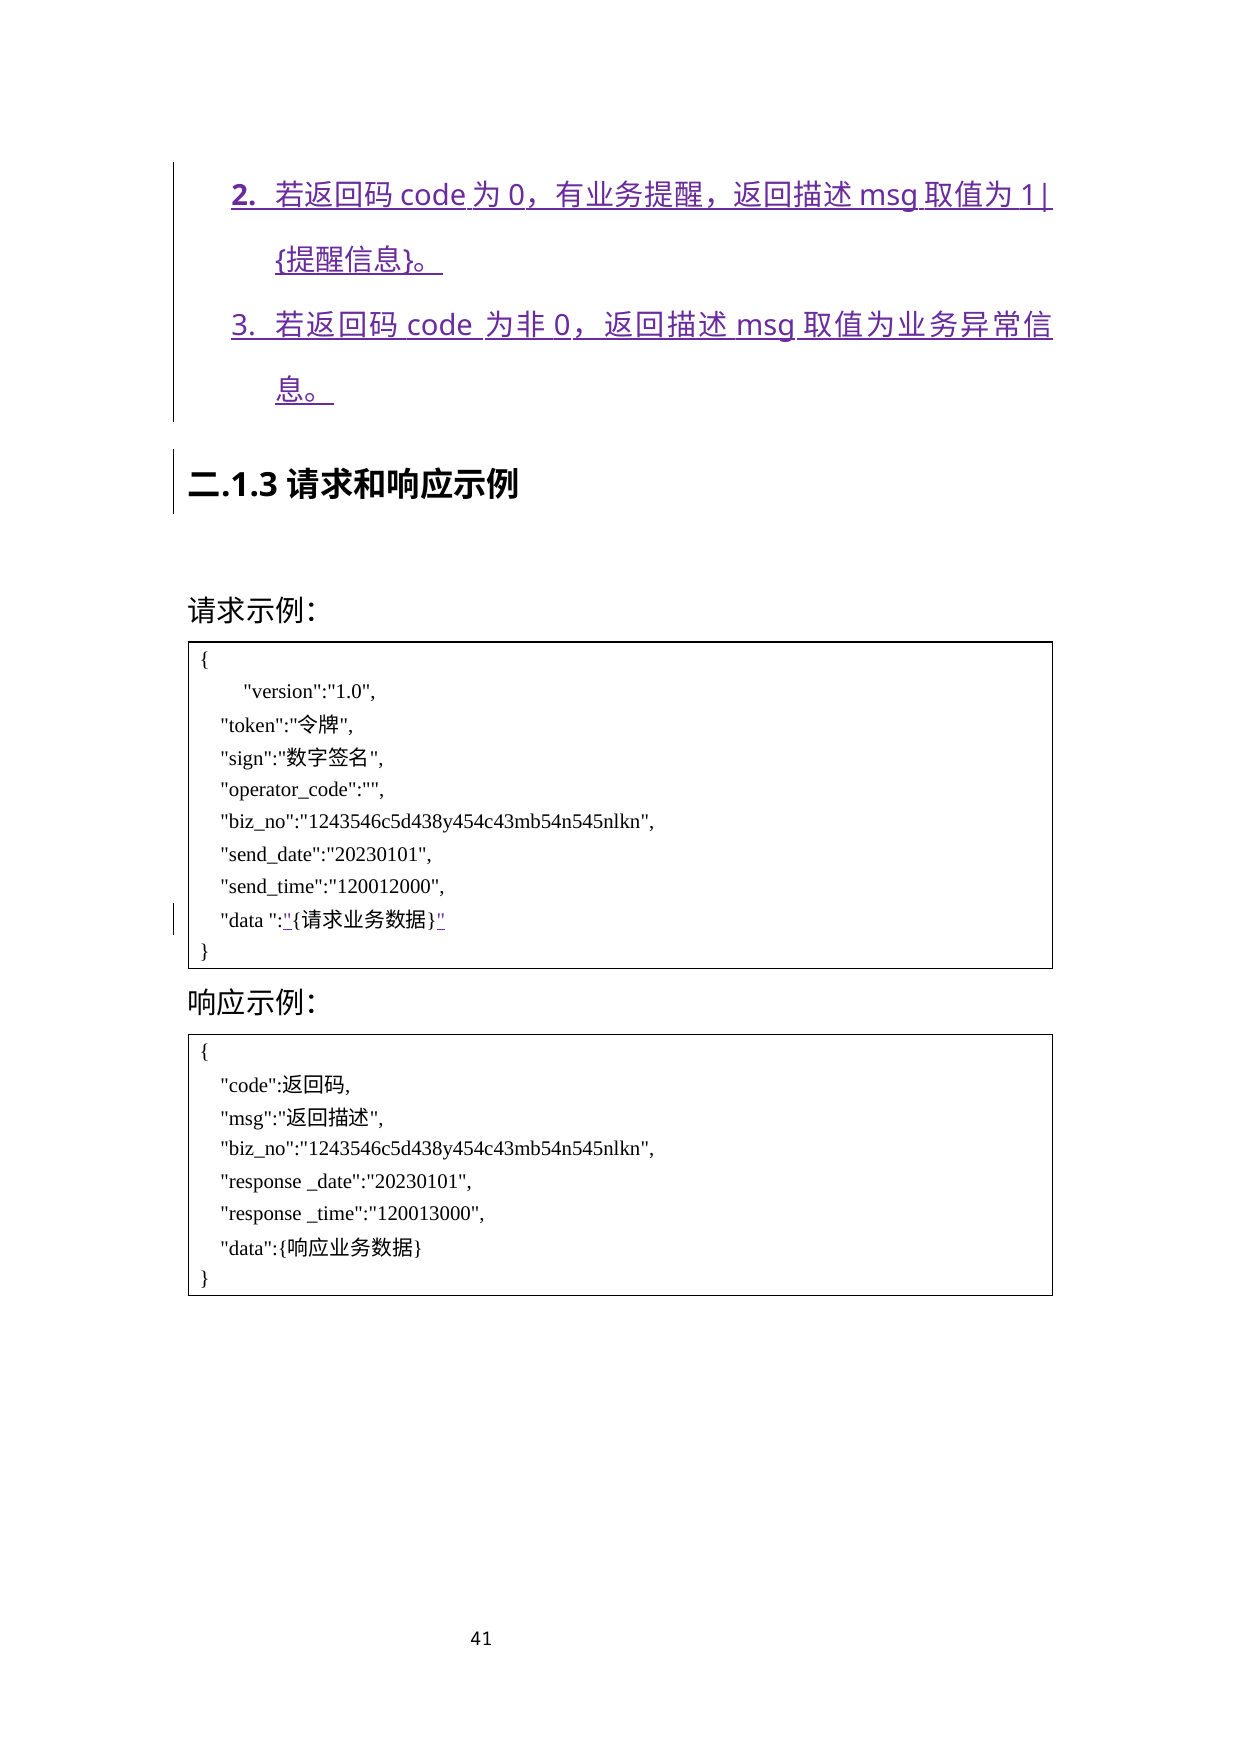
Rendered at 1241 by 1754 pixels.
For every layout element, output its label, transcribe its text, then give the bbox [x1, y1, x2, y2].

text 请求示例： [187, 576, 1053, 641]
text 响应示例： [187, 969, 1053, 1033]
table_header { "code":返回码, "msg":"返回描述", "biz_no":"1243546c5d438y454c43mb54n545nlkn", "response _date":"20230101", "response _time":"120013000", "data":{响应业务数据} } [189, 1035, 1052, 1294]
subtitle 请求和响应示例 [187, 449, 1053, 514]
table_header { "version":"1.0", "token":"令牌", "sign":"数字签名", "operator_code":"", "biz_no":"1243546c5d438y454c43mb54n545nlkn", "send_date":"20230101", "send_time":"120012000", "data ":{请求业务数据} } [189, 643, 1052, 967]
